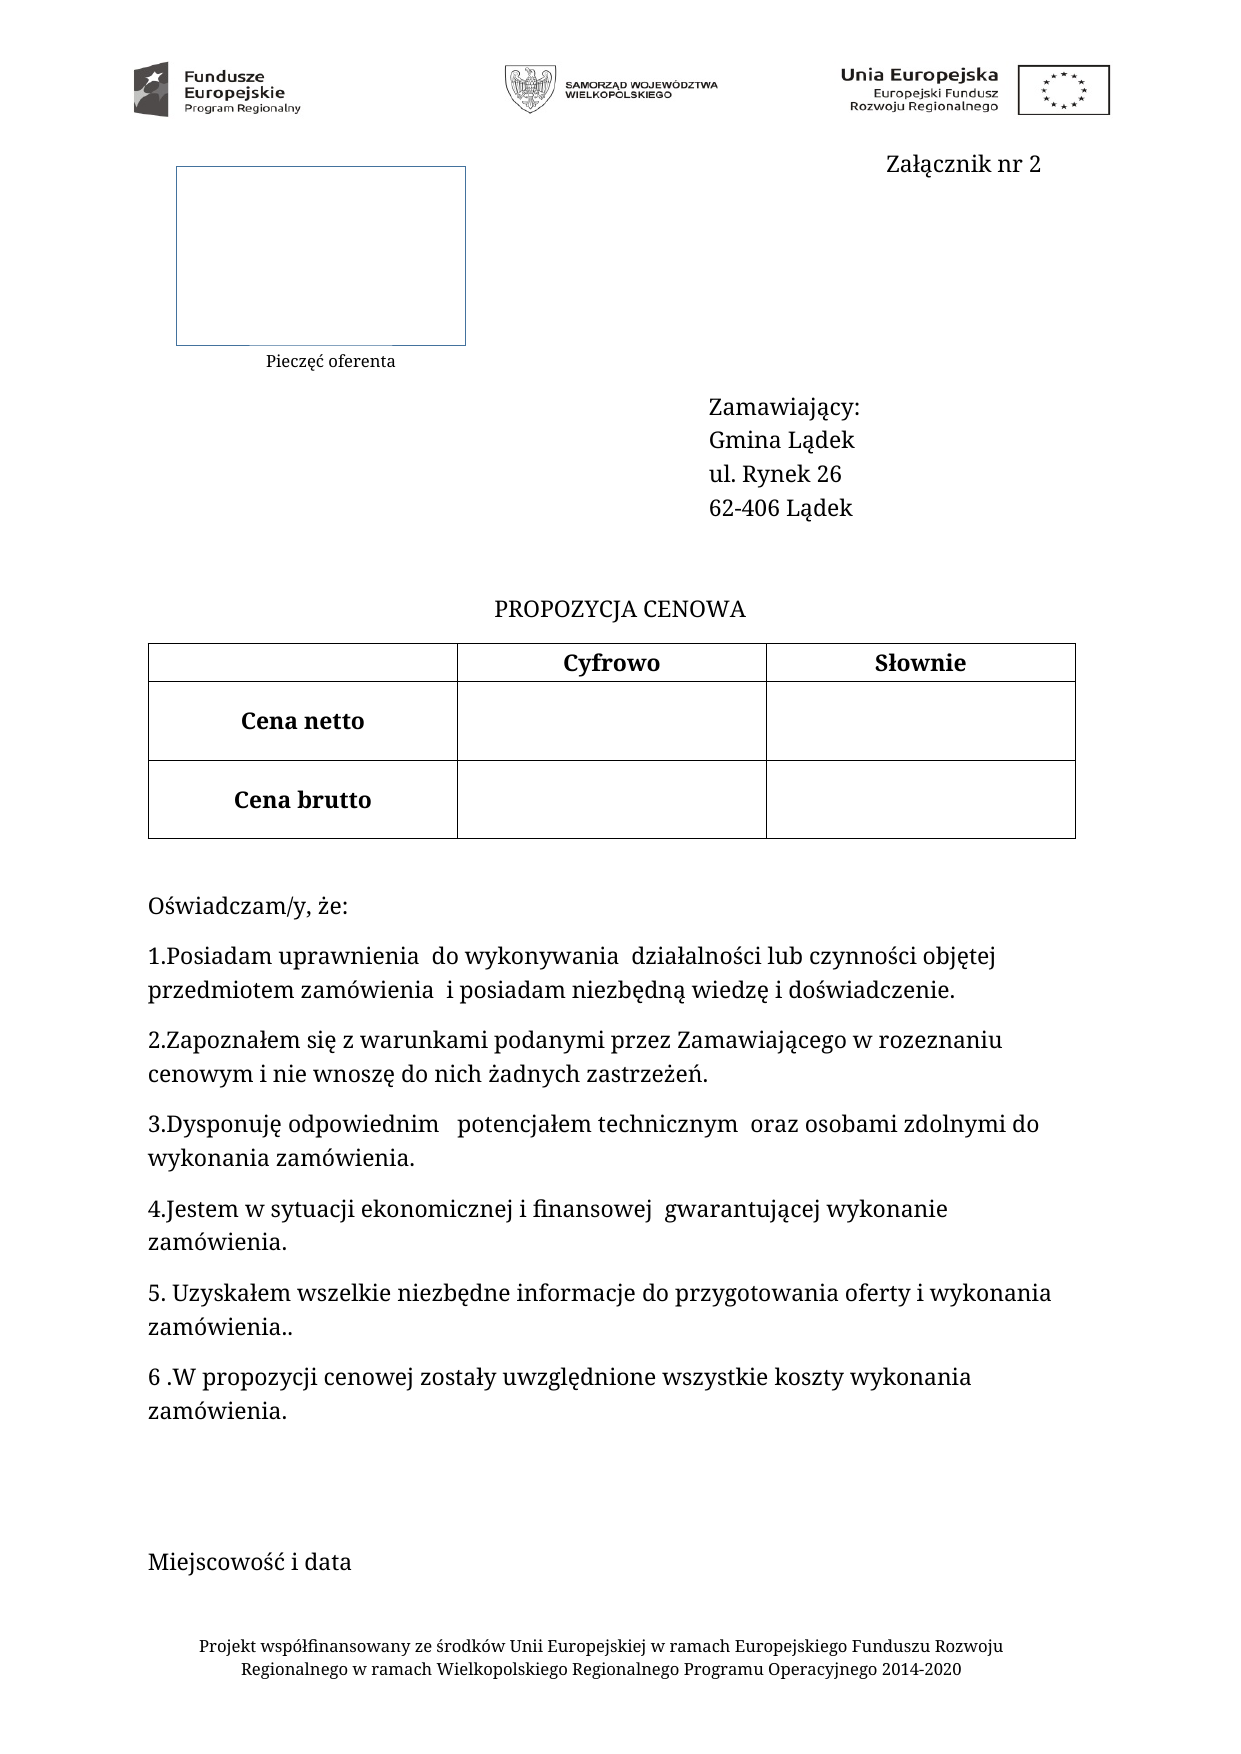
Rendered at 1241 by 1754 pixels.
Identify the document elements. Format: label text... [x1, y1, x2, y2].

text 1.Posiadam uprawnienia do wykonywania działalności lub czynności objętej przedmiotem zamówienia i posiadam niezbędną wiedzę i doświadczenie. [148, 940, 1093, 1005]
text Zamawiający: Gmina Lądek ul. Rynek 26 62-406 Lądek [709, 390, 1093, 523]
text Załącznik nr 2 [148, 148, 1093, 179]
text Miejscowość i data [148, 1546, 1093, 1577]
text PROPOZYCJA CENOWA [148, 592, 1093, 624]
text 6 .W propozycji cenowej zostały uwzględnione wszystkie koszty wykonania zamówienia. [148, 1361, 1093, 1426]
table_cell [458, 682, 766, 760]
table_cell Cena netto [149, 682, 457, 760]
table_header Słownie [767, 644, 1075, 681]
table_cell [767, 682, 1075, 760]
table_header Cyfrowo [458, 644, 766, 681]
text 4.Jestem w sytuacji ekonomicznej i finansowej gwarantującej wykonanie zamówienia. [148, 1192, 1093, 1257]
text Pieczęć oferenta [148, 349, 1093, 372]
picture [117, 49, 1123, 127]
text 5. Uzyskałem wszelkie niezbędne informacje do przygotowania oferty i wykonania zamówienia.. [148, 1277, 1093, 1342]
text Oświadczam/y, że: [148, 889, 1093, 921]
table_cell Cena brutto [149, 761, 457, 838]
text 2.Zapoznałem się z warunkami podanymi przez Zamawiającego w rozeznaniu cenowym i nie wnoszę do nich żadnych zastrzeżeń. [148, 1024, 1093, 1089]
table_header [149, 644, 457, 681]
table_cell [458, 761, 766, 838]
text 3.Dysponuję odpowiednim potencjałem technicznym oraz osobami zdolnymi do wykonania zamówienia. [148, 1108, 1093, 1173]
table_cell [767, 761, 1075, 838]
